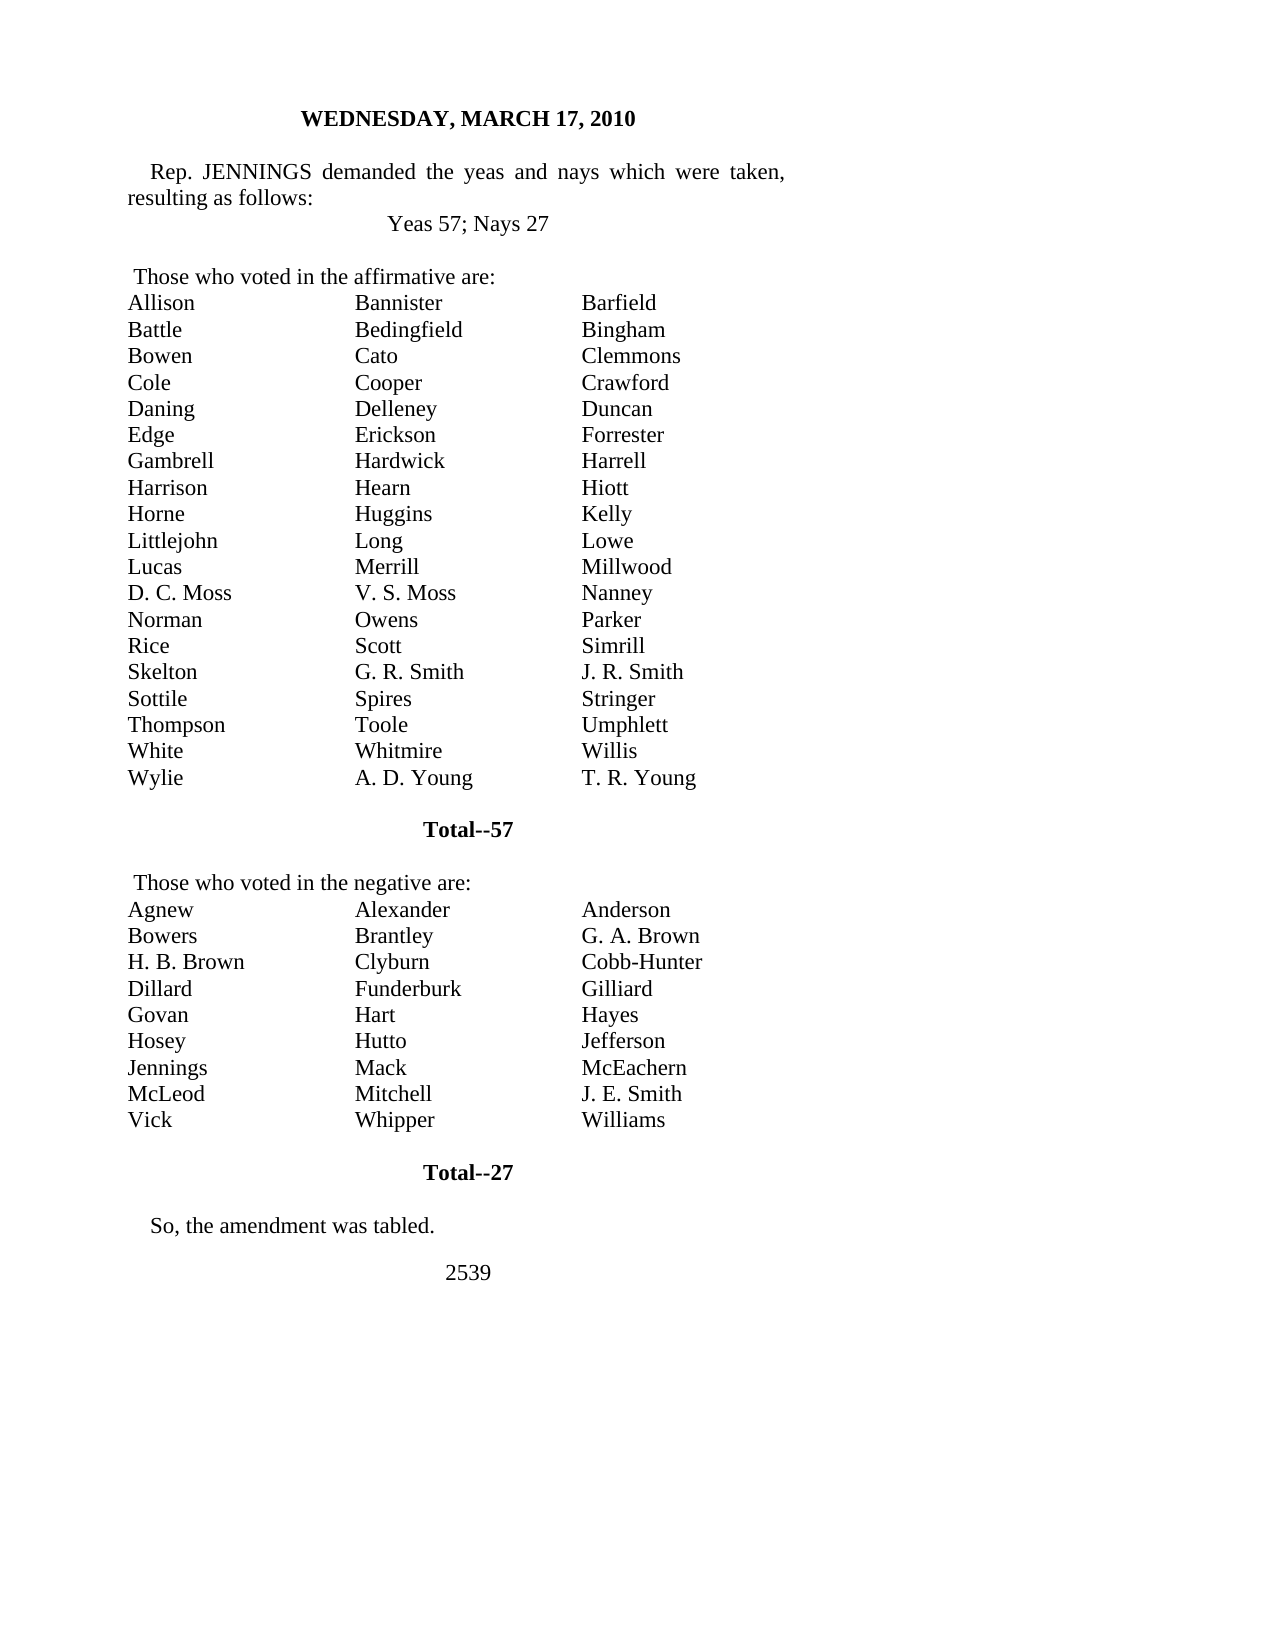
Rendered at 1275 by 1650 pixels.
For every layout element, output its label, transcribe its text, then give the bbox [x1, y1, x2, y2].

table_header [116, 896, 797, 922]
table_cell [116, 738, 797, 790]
text Rep. JENNINGS demanded the yeas and nays which were taken, resulting as follows: [127, 158, 786, 210]
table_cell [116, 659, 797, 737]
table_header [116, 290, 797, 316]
text Total--57 [127, 817, 786, 843]
text So, the amendment was tabled. [127, 1212, 786, 1238]
text Total--27 [127, 1159, 786, 1186]
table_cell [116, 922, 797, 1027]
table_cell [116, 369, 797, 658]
text Those who voted in the affirmative are: [127, 263, 786, 289]
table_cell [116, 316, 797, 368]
text Yeas 57; Nays 27 [127, 210, 786, 237]
text Those who voted in the negative are: [127, 869, 786, 896]
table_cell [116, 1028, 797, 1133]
